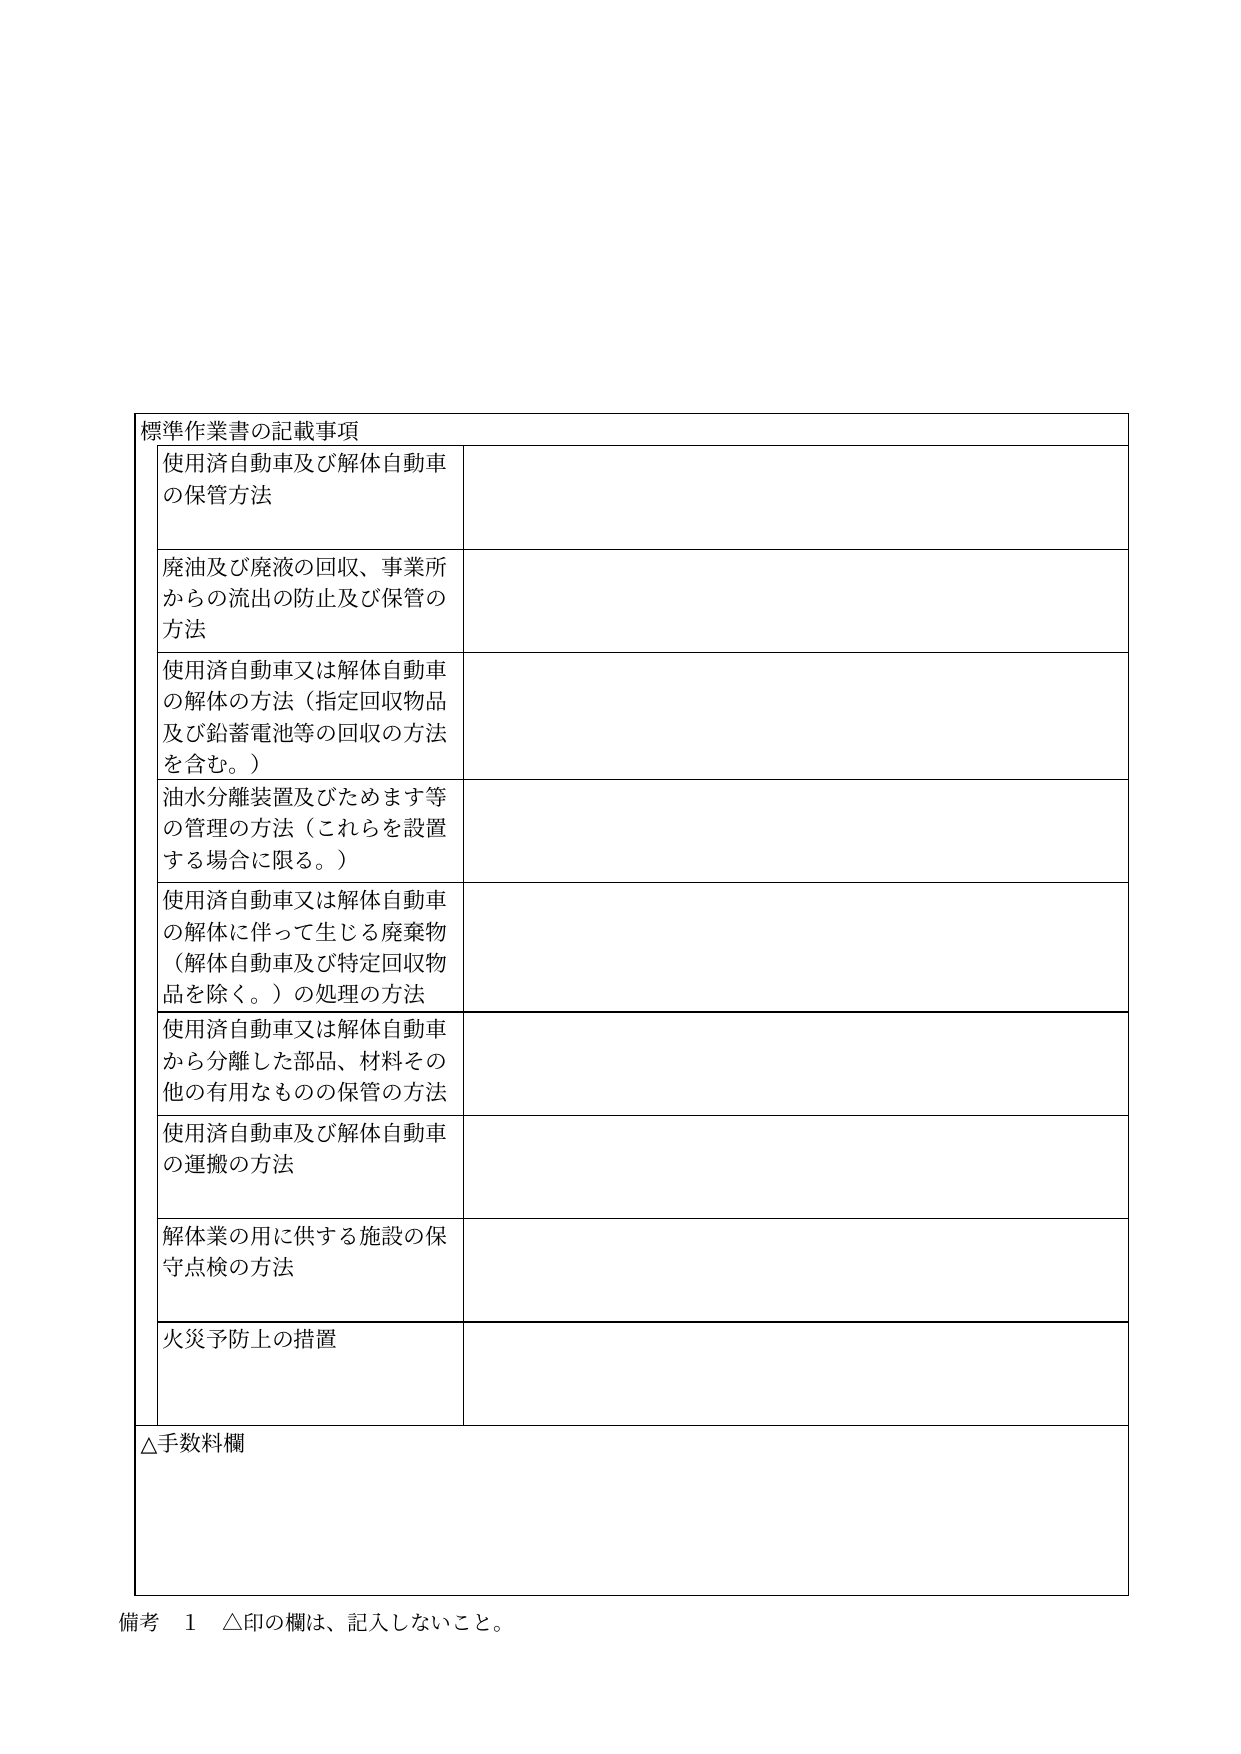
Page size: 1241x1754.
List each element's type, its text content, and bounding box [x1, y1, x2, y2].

table_cell 使用済自動車又は解体自動車から分離した部品、材料その他の有用なものの保管の方法 [158, 1013, 463, 1115]
table_cell [464, 550, 1128, 652]
table_cell 使用済自動車又は解体自動車の解体に伴って生じる廃棄物（解体自動車及び特定回収物品を除く。）の処理の方法 [158, 883, 463, 1011]
table_cell △手数料欄 [136, 1426, 1128, 1595]
table_cell [464, 1323, 1128, 1425]
text 備考 １ △印の欄は、記入しないこと。 [118, 1615, 1122, 1635]
table_cell 使用済自動車又は解体自動車の解体の方法（指定回収物品及び鉛蓄電池等の回収の方法を含む。） [158, 653, 463, 779]
table_cell 使用済自動車及び解体自動車の運搬の方法 [158, 1116, 463, 1218]
table_cell [464, 1219, 1128, 1321]
table_cell 解体業の用に供する施設の保守点検の方法 [158, 1219, 463, 1321]
table_cell [136, 445, 157, 1425]
table_cell [464, 1116, 1128, 1218]
table_cell 廃油及び廃液の回収、事業所からの流出の防止及び保管の方法 [158, 550, 463, 652]
table_cell [464, 780, 1128, 882]
table_cell 油水分離装置及びためます等の管理の方法（これらを設置する場合に限る。） [158, 780, 463, 882]
table_cell 使用済自動車及び解体自動車の保管方法 [158, 446, 463, 549]
table_header 標準作業書の記載事項 [136, 414, 1128, 445]
table_cell 火災予防上の措置 [158, 1323, 463, 1425]
table_cell [464, 653, 1128, 779]
table_cell [464, 1013, 1128, 1115]
table_cell [464, 883, 1128, 1011]
table_cell [464, 446, 1128, 549]
